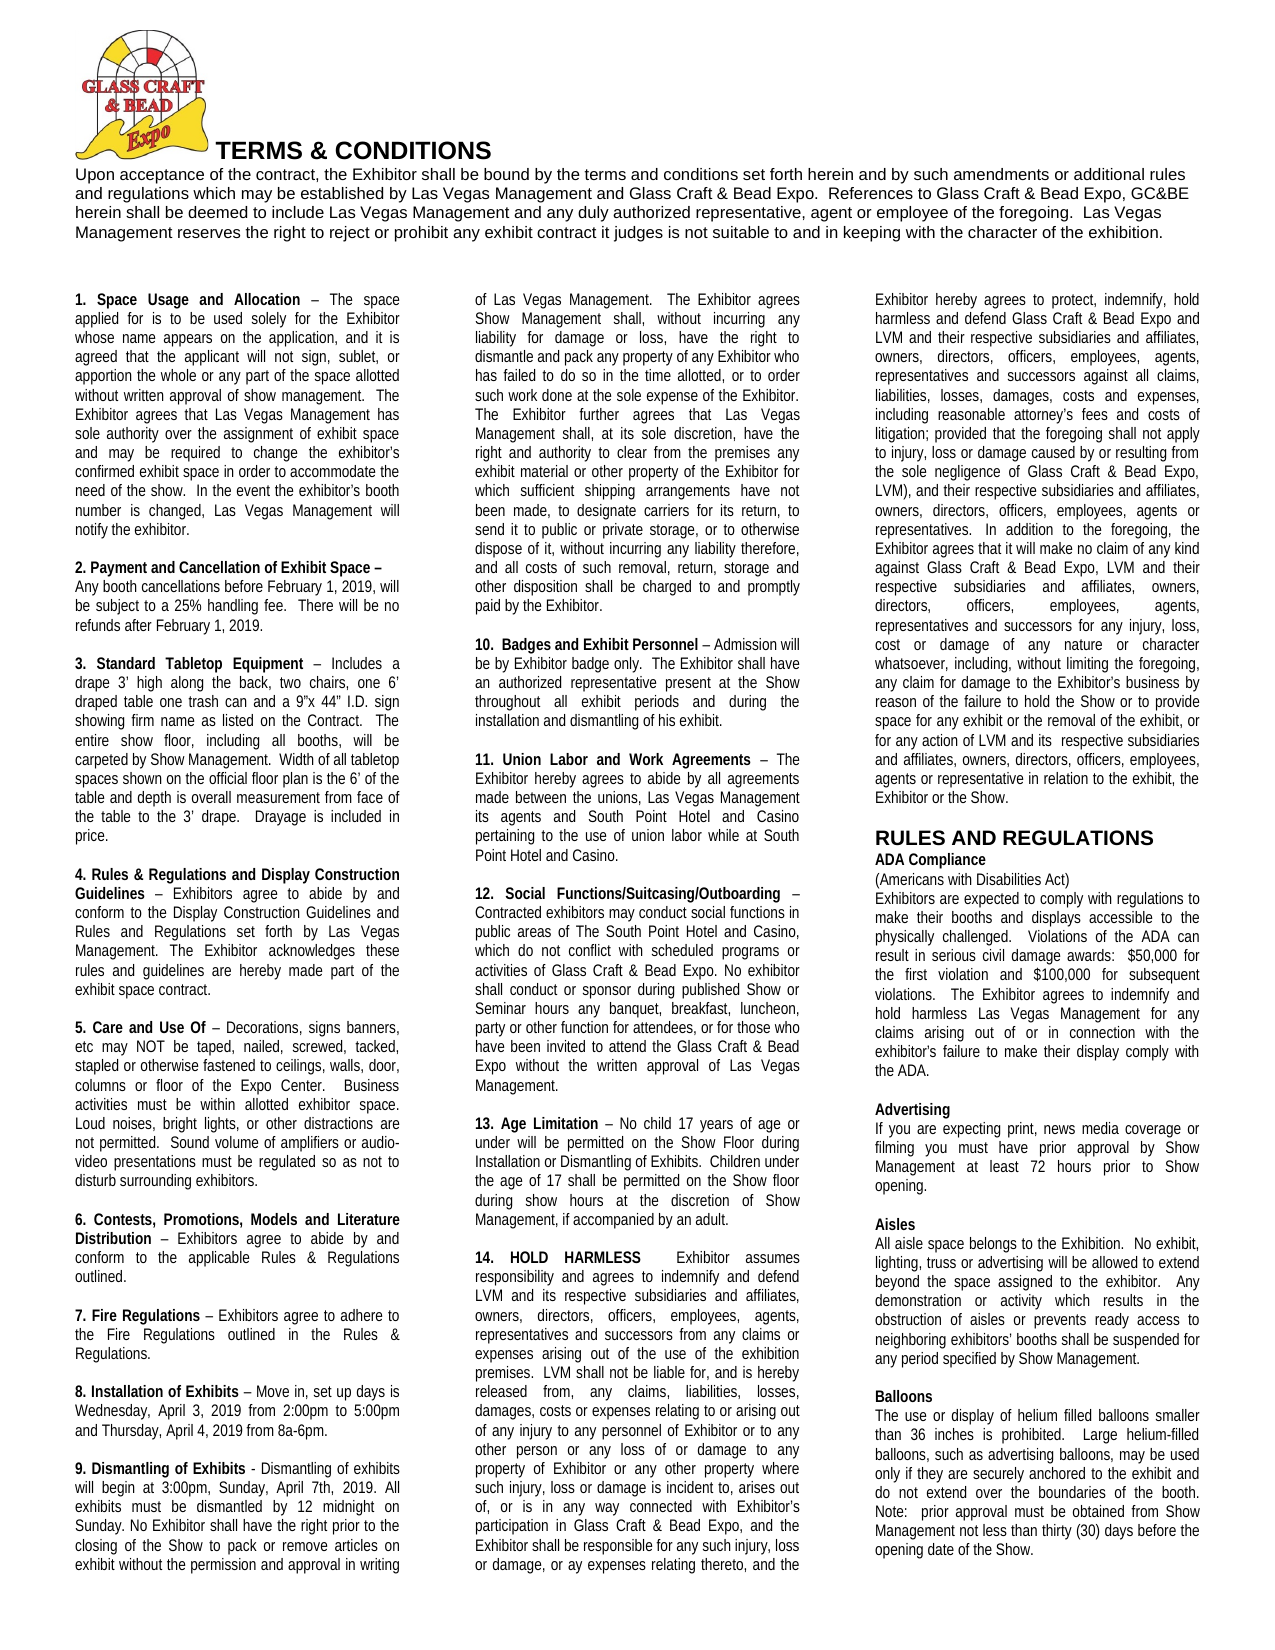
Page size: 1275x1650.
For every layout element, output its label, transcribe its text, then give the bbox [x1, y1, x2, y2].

text 1. Space Usage and Allocation – The space applied for is to be used solely for the Exhibitor whose name appears on the application, and it is agreed that the applicant will not sign, sublet, or apportion the whole or any part of the space allotted without written approval of show management. The Exhibitor agrees that Las Vegas Management has sole authority over the assignment of exhibit space and may be required to change the exhibitor’s confirmed exhibit space in order to accommodate the need of the show. In the event the exhibitor’s booth number is changed, Las Vegas Management will notify the exhibitor. [75, 289, 400, 539]
text Aisles [875, 1214, 1200, 1233]
text Balloons [875, 1387, 1200, 1406]
text ADA Compliance [875, 850, 1200, 869]
text 2. Payment and Cancellation of Exhibit Space – [75, 558, 400, 577]
text The use or display of helium filled balloons smaller than 36 inches is prohibited. Large helium-filled balloons, such as advertising balloons, may be used only if they are securely anchored to the exhibit and do not extend over the boundaries of the booth. Note: prior approval must be obtained from Show Management not less than thirty (30) days before the opening date of the Show. [875, 1406, 1200, 1559]
text If you are expecting print, news media coverage or filming you must have prior approval by Show Management at least 72 hours prior to Show opening. [875, 1118, 1200, 1195]
text 6. Contests, Promotions, Models and Literature Distribution – Exhibitors agree to abide by and conform to the applicable Rules & Regulations outlined. [75, 1209, 400, 1286]
picture [75, 30, 209, 160]
text RULES AND REGULATIONS [875, 826, 1200, 850]
text 13. Age Limitation – No child 17 years of age or under will be permitted on the Show Floor during Installation or Dismantling of Exhibits. Children under the age of 17 shall be permitted on the Show floor during show hours at the discretion of Show Management, if accompanied by an adult. [475, 1114, 800, 1229]
text 8. Installation of Exhibits – Move in, set up days is Wednesday, April 3, 2019 from 2:00pm to 5:00pm and Thursday, April 4, 2019 from 8a-6pm. [75, 1382, 400, 1439]
text 12. Social Functions/Suitcasing/Outboarding – Contracted exhibitors may conduct social functions in public areas of The South Point Hotel and Casino, which do not conflict with scheduled programs or activities of Glass Craft & Bead Expo. No exhibitor shall conduct or sponsor during published Show or Seminar hours any banquet, breakfast, luncheon, party or other function for attendees, or for those who have been invited to attend the Glass Craft & Bead Expo without the written approval of Las Vegas Management. [475, 884, 800, 1094]
text 3. Standard Tabletop Equipment – Includes a drape 3’ high along the back, two chairs, one 6’ draped table one trash can and a 9”x 44” I.D. sign showing firm name as listed on the Contract. The entire show floor, including all booths, will be carpeted by Show Management. Width of all tabletop spaces shown on the official floor plan is the 6’ of the table and depth is overall measurement from face of the table to the 3’ drape. Drayage is included in price. [75, 654, 400, 845]
text (Americans with Disabilities Act) [875, 869, 1200, 888]
text 14. HOLD HARMLESS Exhibitor assumes responsibility and agrees to indemnify and defend LVM and its respective subsidiaries and affiliates, owners, directors, officers, employees, agents, representatives and successors from any claims or expenses arising out of the use of the exhibition premises. LVM shall not be liable for, and is hereby released from, any claims, liabilities, losses, damages, costs or expenses relating to or arising out of any injury to any personnel of Exhibitor or to any other person or any loss of or damage to any property of Exhibitor or any other property where such injury, loss or damage is incident to, arises out of, or is in any way connected with Exhibitor’s participation in Glass Craft & Bead Expo, and the Exhibitor shall be responsible for any such injury, loss or damage, or ay expenses relating thereto, and the Exhibitor hereby agrees to protect, indemnify, hold harmless and defend Glass Craft & Bead Expo and LVM and their respective subsidiaries and affiliates, owners, directors, officers, employees, agents, representatives and successors against all claims, liabilities, losses, damages, costs and expenses, including reasonable attorney’s fees and costs of litigation; provided that the foregoing shall not apply to injury, loss or damage caused by or resulting from the sole negligence of Glass Craft & Bead Expo, LVM), and their respective subsidiaries and affiliates, owners, directors, officers, employees, agents or representatives. In addition to the foregoing, the Exhibitor agrees that it will make no claim of any kind against Glass Craft & Bead Expo, LVM and their respective subsidiaries and affiliates, owners, directors, officers, employees, agents, representatives and successors for any injury, loss, cost or damage of any nature or character whatsoever, including, without limiting the foregoing, any claim for damage to the Exhibitor’s business by reason of the failure to hold the Show or to provide space for any exhibit or the removal of the exhibit, or for any action of LVM and its respective subsidiaries and affiliates, owners, directors, officers, employees, agents or representative in relation to the exhibit, the Exhibitor or the Show. [875, 289, 1200, 807]
text 10. Badges and Exhibit Personnel – Admission will be by Exhibitor badge only. The Exhibitor shall have an authorized representative present at the Show throughout all exhibit periods and during the installation and dismantling of his exhibit. [475, 634, 800, 730]
text Exhibitors are expected to comply with regulations to make their booths and displays accessible to the physically challenged. Violations of the ADA can result in serious civil damage awards: $50,000 for the first violation and $100,000 for subsequent violations. The Exhibitor agrees to indemnify and hold harmless Las Vegas Management for any claims arising out of or in connection with the exhibitor’s failure to make their display comply with the ADA. [875, 888, 1200, 1080]
text 7. Fire Regulations – Exhibitors agree to adhere to the Fire Regulations outlined in the Rules & Regulations. [75, 1305, 400, 1363]
text All aisle space belongs to the Exhibition. No exhibit, lighting, truss or advertising will be allowed to extend beyond the space assigned to the exhibitor. Any demonstration or activity which results in the obstruction of aisles or prevents ready access to neighboring exhibitors’ booths shall be suspended for any period specified by Show Management. [875, 1233, 1200, 1368]
text Any booth cancellations before February 1, 2019, will be subject to a 25% handling fee. There will be no refunds after February 1, 2019. [75, 577, 400, 634]
text 11. Union Labor and Work Agreements – The Exhibitor hereby agrees to abide by all agreements made between the unions, Las Vegas Management its agents and South Point Hotel and Casino pertaining to the use of union labor while at South Point Hotel and Casino. [475, 749, 800, 864]
text 5. Care and Use Of – Decorations, signs banners, etc may NOT be taped, nailed, screwed, tacked, stapled or otherwise fastened to ceilings, walls, door, columns or floor of the Expo Center. Business activities must be within allotted exhibitor space. Loud noises, bright lights, or other distractions are not permitted. Sound volume of amplifiers or audio-video presentations must be regulated so as not to disturb surrounding exhibitors. [75, 1018, 400, 1190]
text 4. Rules & Regulations and Display Construction Guidelines – Exhibitors agree to abide by and conform to the Display Construction Guidelines and Rules and Regulations set forth by Las Vegas Management. The Exhibitor acknowledges these rules and guidelines are hereby made part of the exhibit space contract. [75, 864, 400, 999]
text 9. Dismantling of Exhibits - Dismantling of exhibits will begin at 3:00pm, Sunday, April 7th, 2019. All exhibits must be dismantled by 12 midnight on Sunday. No Exhibitor shall have the right prior to the closing of the Show to pack or remove articles on exhibit without the permission and approval in writing of Las Vegas Management. The Exhibitor agrees Show Management shall, without incurring any liability for damage or loss, have the right to dismantle and pack any property of any Exhibitor who has failed to do so in the time allotted, or to order such work done at the sole expense of the Exhibitor. The Exhibitor further agrees that Las Vegas Management shall, at its sole discretion, have the right and authority to clear from the premises any exhibit material or other property of the Exhibitor for which sufficient shipping arrangements have not been made, to designate carriers for its return, to send it to public or private storage, or to otherwise dispose of it, without incurring any liability therefore, and all costs of such removal, return, storage and other disposition shall be charged to and promptly paid by the Exhibitor. [475, 289, 800, 615]
text Advertising [875, 1099, 1200, 1118]
